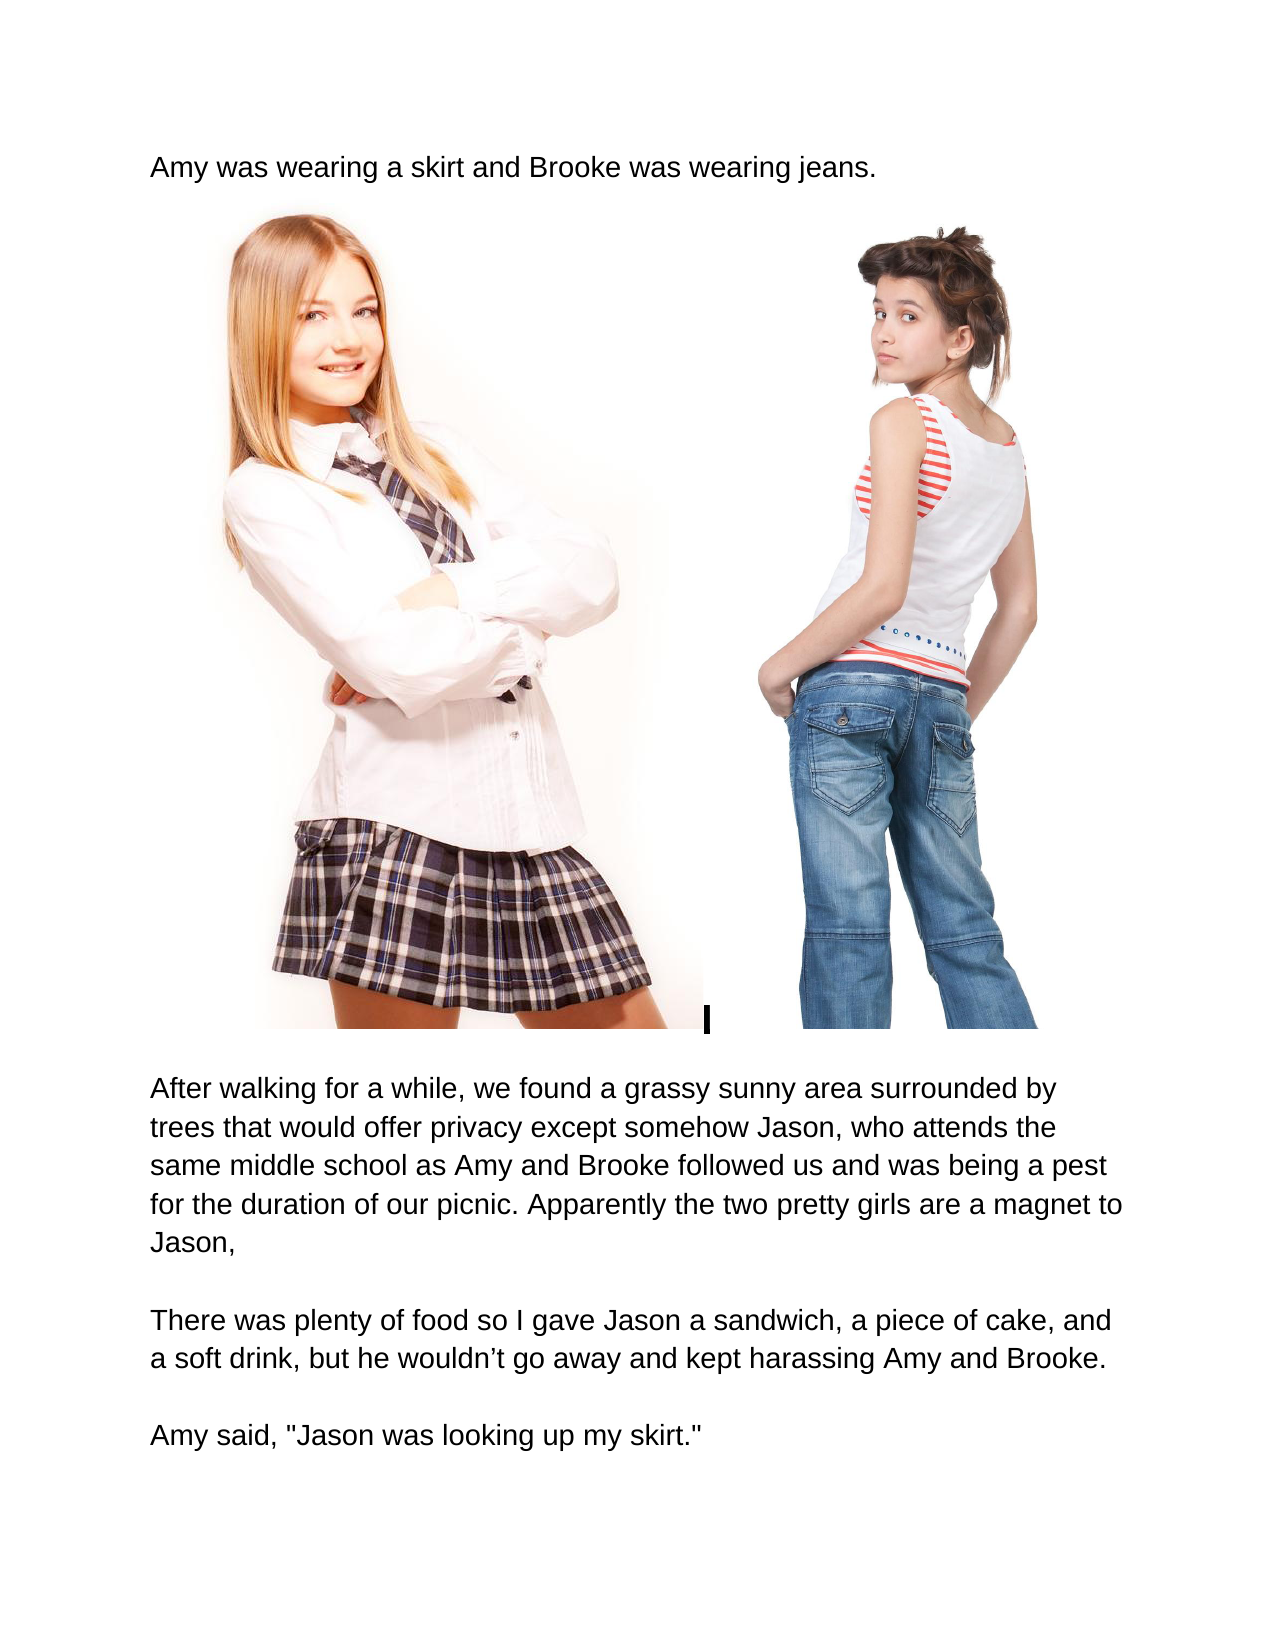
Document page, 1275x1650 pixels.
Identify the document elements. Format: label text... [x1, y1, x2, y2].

text Amy was wearing a skirt and Brooke was wearing jeans. [150, 150, 1125, 183]
text There was plenty of food so I gave Jason a sandwich, a piece of cake, and a soft drink, but he wouldn’t go away and kept harassing Amy and Brooke. [150, 1303, 1125, 1375]
picture [709, 203, 1121, 1029]
text Amy said, "Jason was looking up my skirt." [150, 1418, 1125, 1452]
picture [150, 188, 704, 1029]
text After walking for a while, we found a grassy sunny area surrounded by trees that would offer privacy except somehow Jason, who attends the same middle school as Amy and Brooke followed us and was being a pest for the duration of our picnic. Apparently the two pretty girls are a magnet to Jason, [150, 1071, 1125, 1259]
